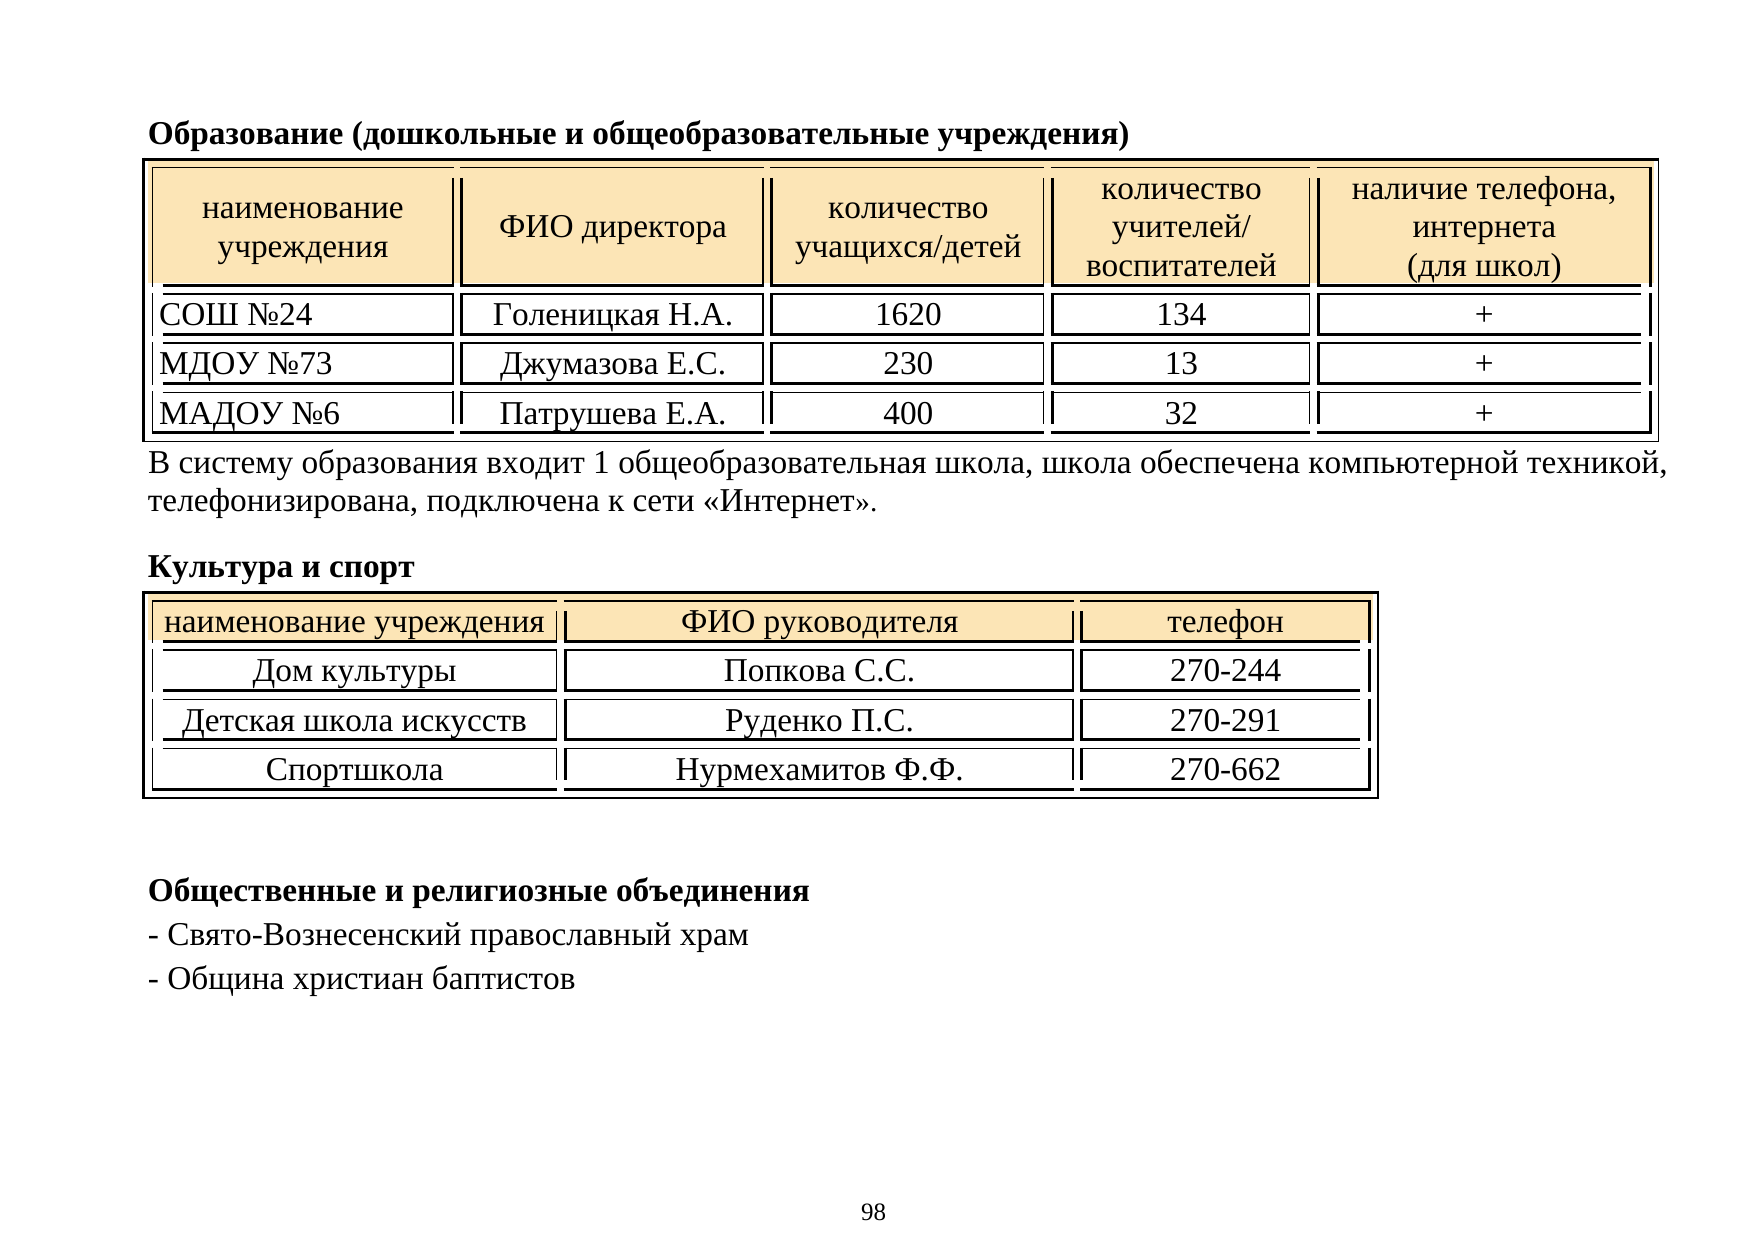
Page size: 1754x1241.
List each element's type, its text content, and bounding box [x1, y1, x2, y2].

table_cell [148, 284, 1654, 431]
text - Свято-Вознесенский православный храм [148, 914, 1669, 953]
text - Община христиан баптистов [148, 958, 1669, 997]
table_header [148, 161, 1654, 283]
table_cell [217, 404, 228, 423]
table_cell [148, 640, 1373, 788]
text Общественные и религиозные объединения [148, 870, 1669, 908]
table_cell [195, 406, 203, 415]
text Культура и спорт [148, 546, 1669, 585]
text В систему образования входит 1 общеобразовательная школа, школа обеспечена компьютерной техникой, телефонизирована, подключена к сети «Интернет». [89, 442, 1669, 519]
text Образование (дошкольные и общеобразовательные учреждения) [148, 113, 1669, 152]
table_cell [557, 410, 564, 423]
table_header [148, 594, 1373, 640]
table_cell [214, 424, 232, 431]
